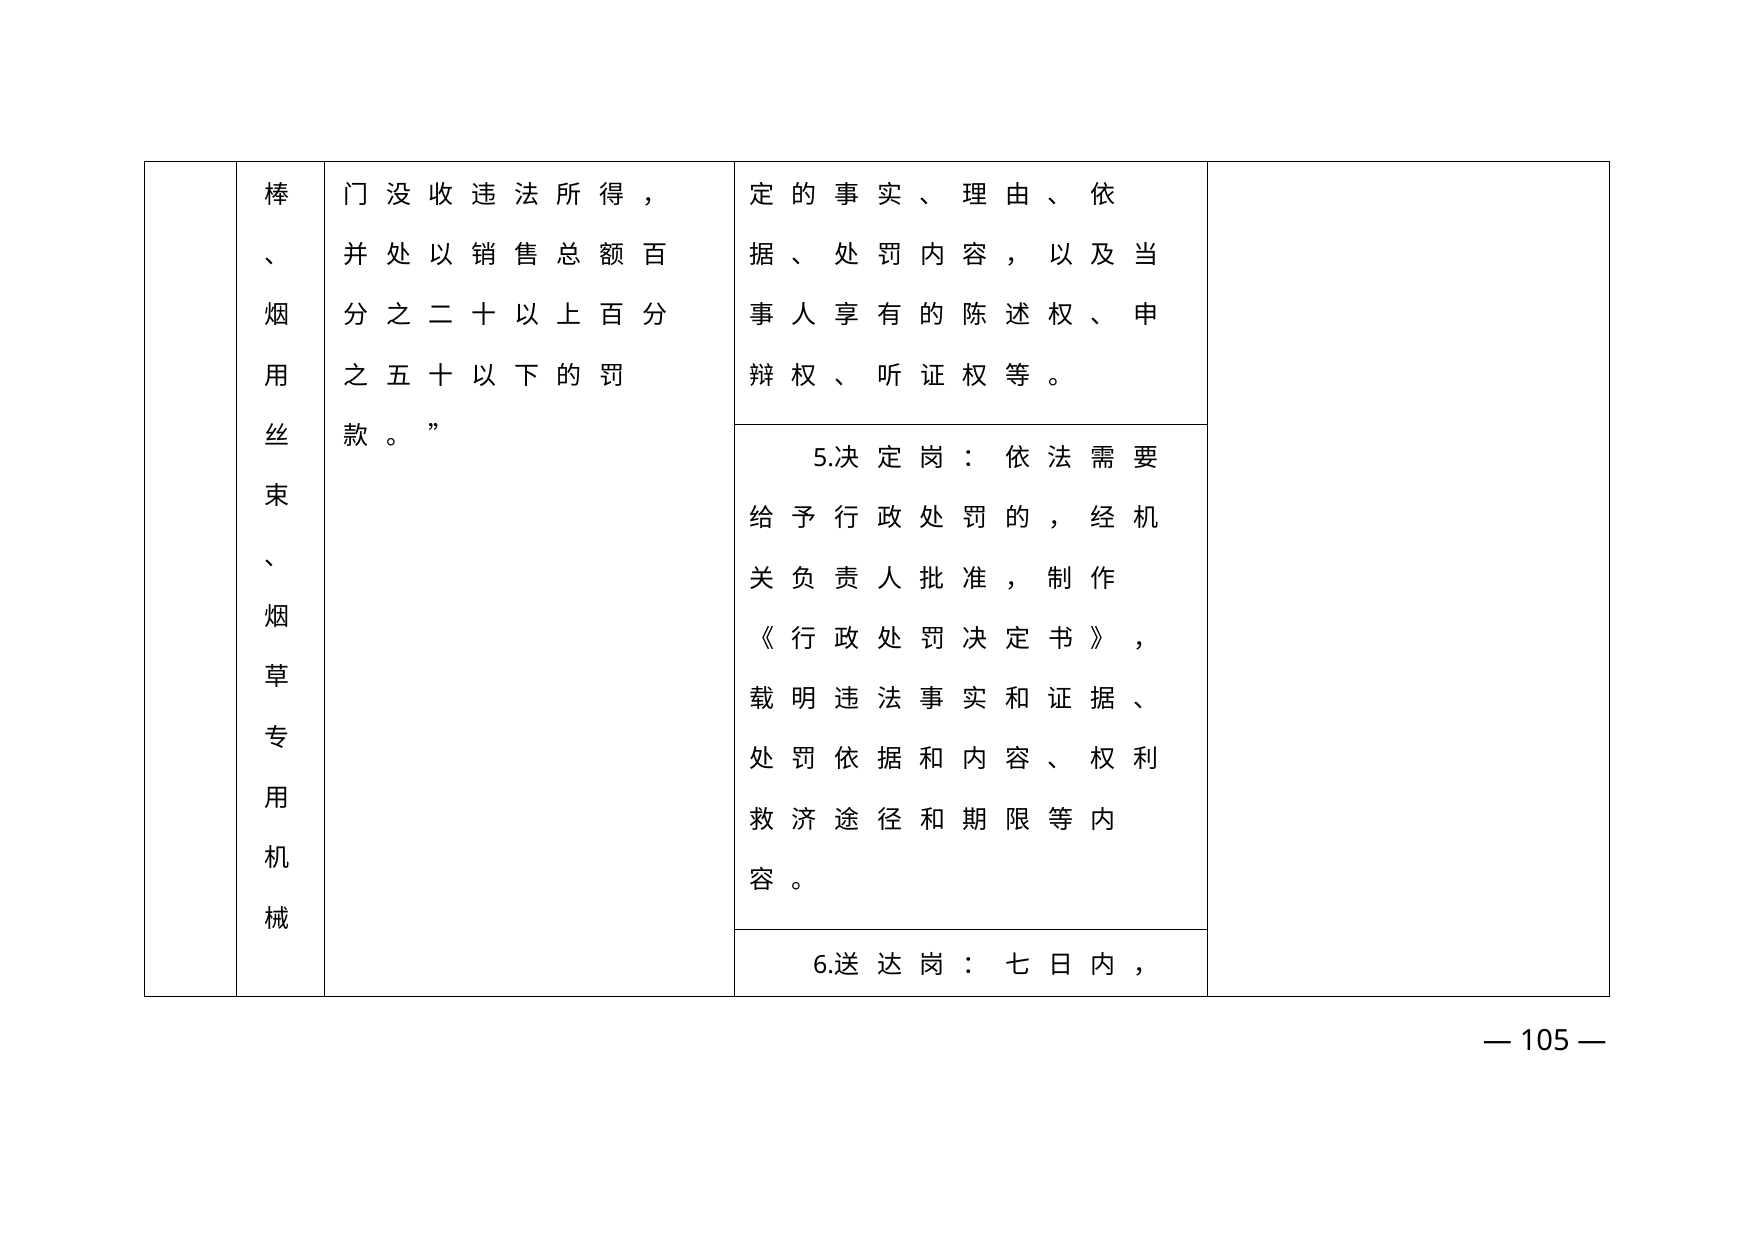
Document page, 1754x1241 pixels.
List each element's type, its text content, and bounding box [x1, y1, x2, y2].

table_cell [735, 162, 1207, 424]
table_cell 5.决定岗：依法需要给予行政处罚的，经机关负责人批准，制作《行政处罚决定书》，载明违法事实和证据、处罚依据和内容、权利救济途径和期限等内容。 [735, 425, 1207, 929]
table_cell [735, 930, 1207, 996]
